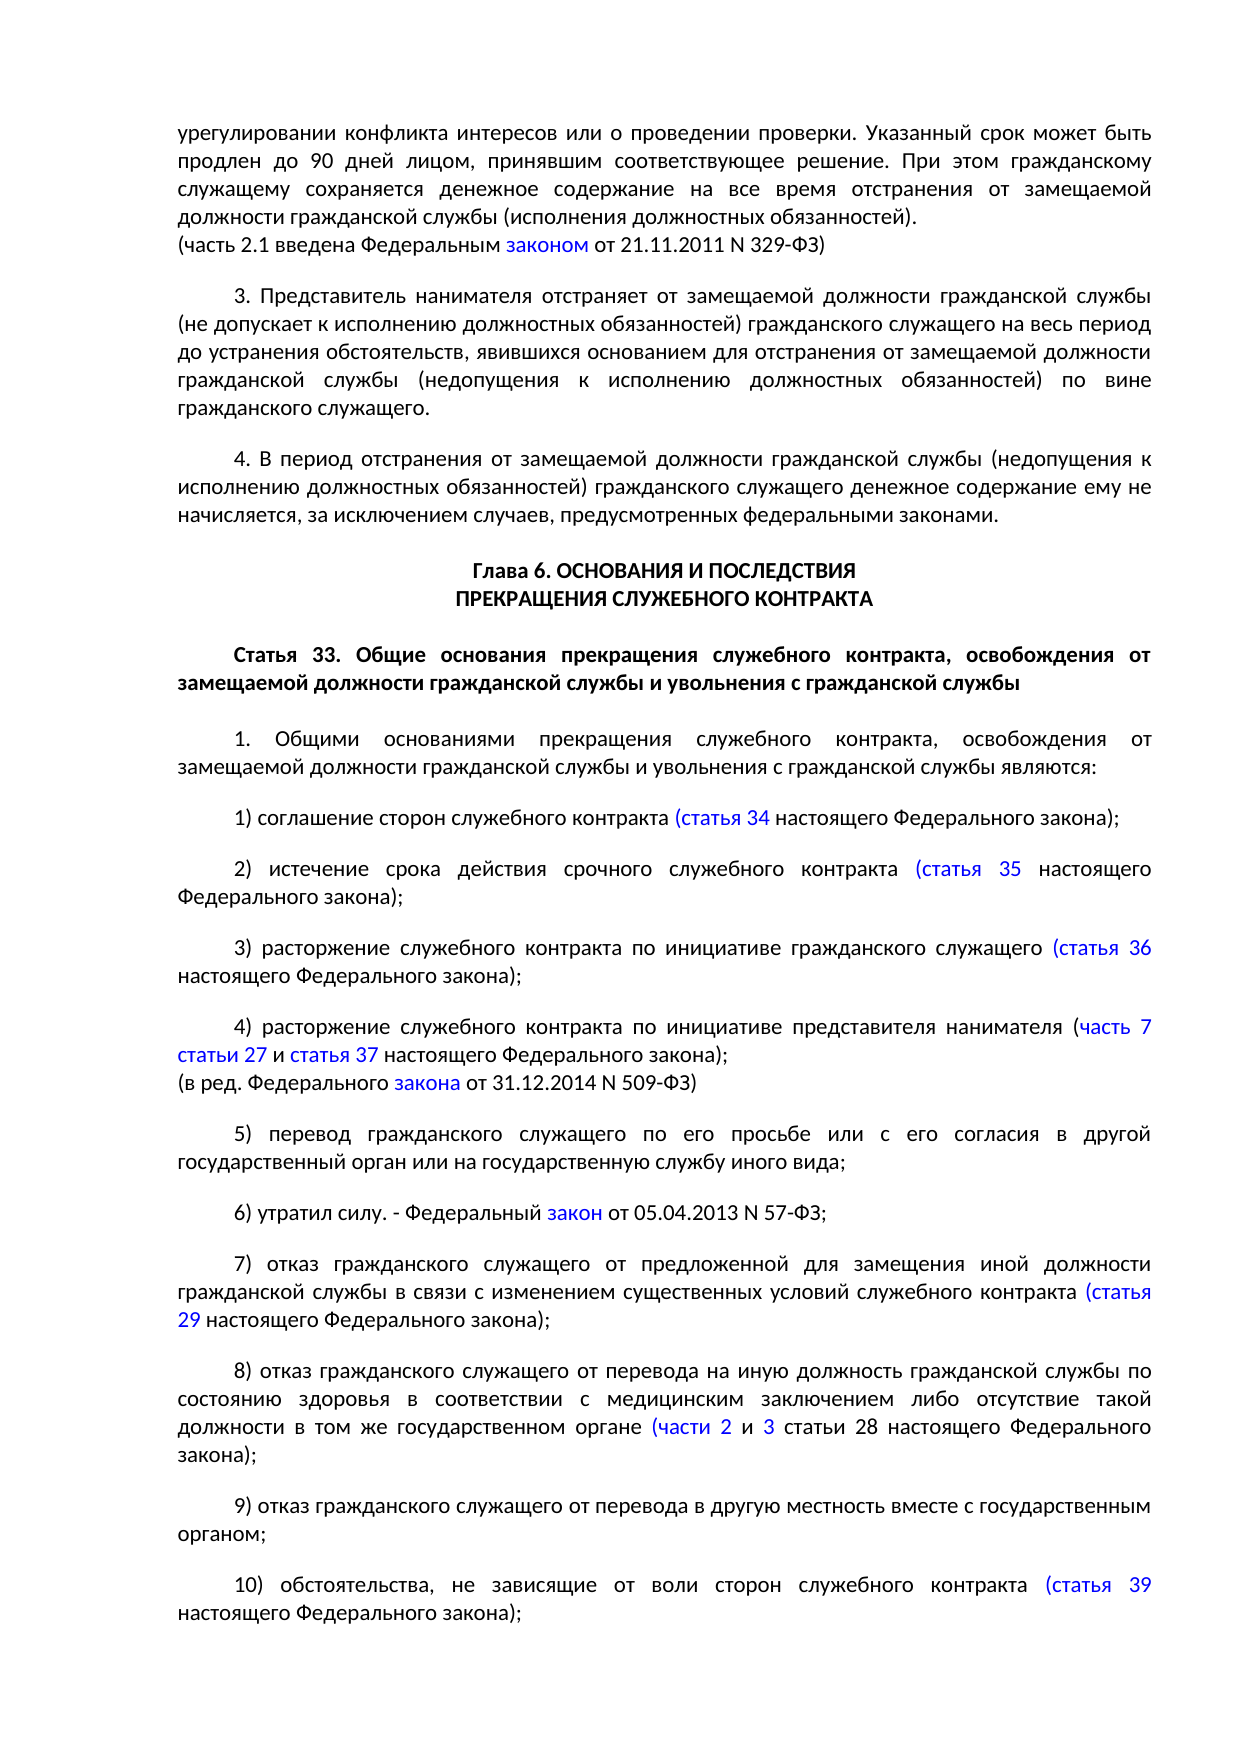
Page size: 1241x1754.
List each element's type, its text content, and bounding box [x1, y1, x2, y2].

title Статья 33. Общие основания прекращения служебного контракта, освобождения от замещаемой должности гражданской службы и увольнения с гражданской службы [177, 640, 1152, 696]
text (часть 2.1 введена Федеральным законом от 21.11.2011 N 329-ФЗ) [177, 230, 1152, 258]
text 5) перевод гражданского служащего по его просьбе или с его согласия в другой государственный орган или на государственную службу иного вида; [177, 1119, 1152, 1175]
text 3) расторжение служебного контракта по инициативе гражданского служащего (статья 36 настоящего Федерального закона); [177, 933, 1152, 989]
text 3. Представитель нанимателя отстраняет от замещаемой должности гражданской службы (не допускает к исполнению должностных обязанностей) гражданского служащего на весь период до устранения обстоятельств, явившихся основанием для отстранения от замещаемой должности гражданской службы (недопущения к исполнению должностных обязанностей) по вине гражданского служащего. [177, 281, 1152, 421]
text 7) отказ гражданского служащего от предложенной для замещения иной должности гражданской службы в связи с изменением существенных условий служебного контракта (статья 29 настоящего Федерального закона); [177, 1249, 1152, 1333]
title Глава 6. ОСНОВАНИЯ И ПОСЛЕДСТВИЯ [177, 556, 1152, 584]
text 4) расторжение служебного контракта по инициативе представителя нанимателя (часть 7 статьи 27 и статья 37 настоящего Федерального закона); [177, 1012, 1152, 1068]
title ПРЕКРАЩЕНИЯ СЛУЖЕБНОГО КОНТРАКТА [177, 584, 1152, 612]
text 1) соглашение сторон служебного контракта (статья 34 настоящего Федерального закона); [177, 803, 1152, 831]
text 6) утратил силу. - Федеральный закон от 05.04.2013 N 57-ФЗ; [177, 1198, 1152, 1226]
text (в ред. Федерального закона от 31.12.2014 N 509-ФЗ) [177, 1068, 1152, 1096]
text 2) истечение срока действия срочного служебного контракта (статья 35 настоящего Федерального закона); [177, 854, 1152, 910]
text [177, 118, 1152, 230]
text 1. Общими основаниями прекращения служебного контракта, освобождения от замещаемой должности гражданской службы и увольнения с гражданской службы являются: [177, 724, 1152, 780]
text 9) отказ гражданского служащего от перевода в другую местность вместе с государственным органом; [177, 1491, 1152, 1547]
text 10) обстоятельства, не зависящие от воли сторон служебного контракта (статья 39 настоящего Федерального закона); [177, 1570, 1152, 1626]
text 8) отказ гражданского служащего от перевода на иную должность гражданской службы по состоянию здоровья в соответствии с медицинским заключением либо отсутствие такой должности в том же государственном органе (части 2 и 3 статьи 28 настоящего Федерального закона); [177, 1356, 1152, 1468]
text 4. В период отстранения от замещаемой должности гражданской службы (недопущения к исполнению должностных обязанностей) гражданского служащего денежное содержание ему не начисляется, за исключением случаев, предусмотренных федеральными законами. [177, 444, 1152, 528]
